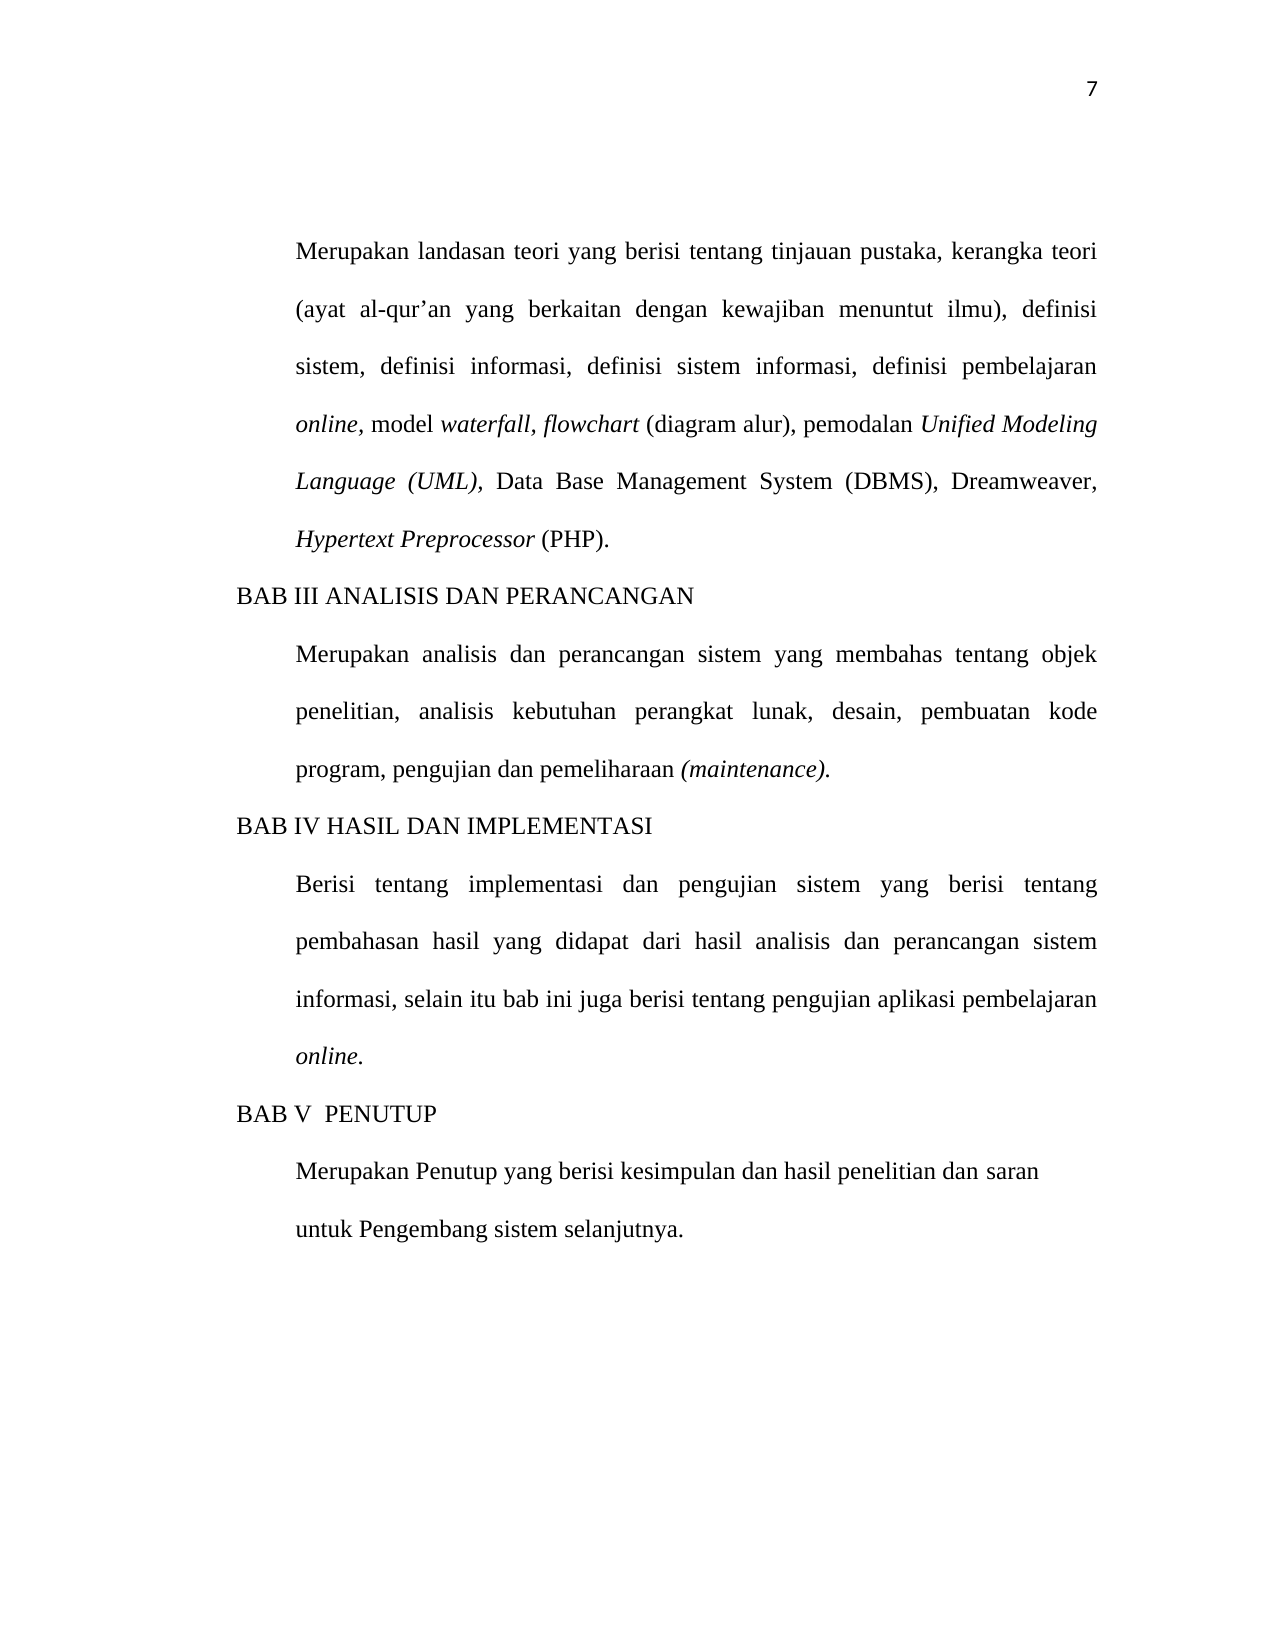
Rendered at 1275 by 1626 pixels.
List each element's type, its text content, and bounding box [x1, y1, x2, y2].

list Merupakan Penutup yang berisi kesimpulan dan hasil penelitian dan saran untuk Pengembang sistem selanjutnya. [295, 1156, 1098, 1242]
list BAB III ANALISIS DAN PERANCANGAN [236, 581, 1098, 610]
list BAB V PENUTUP [236, 1099, 1098, 1127]
list Berisi tentang implementasi dan pengujian sistem yang berisi tentang pembahasan hasil yang didapat dari hasil analisis dan perancangan sistem informasi, selain itu bab ini juga berisi tentang pengujian aplikasi pembelajaran online. [295, 869, 1098, 1070]
list Merupakan landasan teori yang berisi tentang tinjauan pustaka, kerangka teori (ayat al-qur’an yang berkaitan dengan kewajiban menuntut ilmu), definisi sistem, definisi informasi, definisi sistem informasi, definisi pembelajaran online, model waterfall, flowchart (diagram alur), pemodalan Unified Modeling Language (UML), Data Base Management System (DBMS), Dreamweaver, Hypertext Preprocessor (PHP). [295, 236, 1098, 552]
list Merupakan analisis dan perancangan sistem yang membahas tentang objek penelitian, analisis kebutuhan perangkat lunak, desain, pembuatan kode program, pengujian dan pemeliharaan (maintenance). [295, 639, 1098, 782]
list BAB IV HASIL DAN IMPLEMENTASI [236, 811, 1098, 840]
